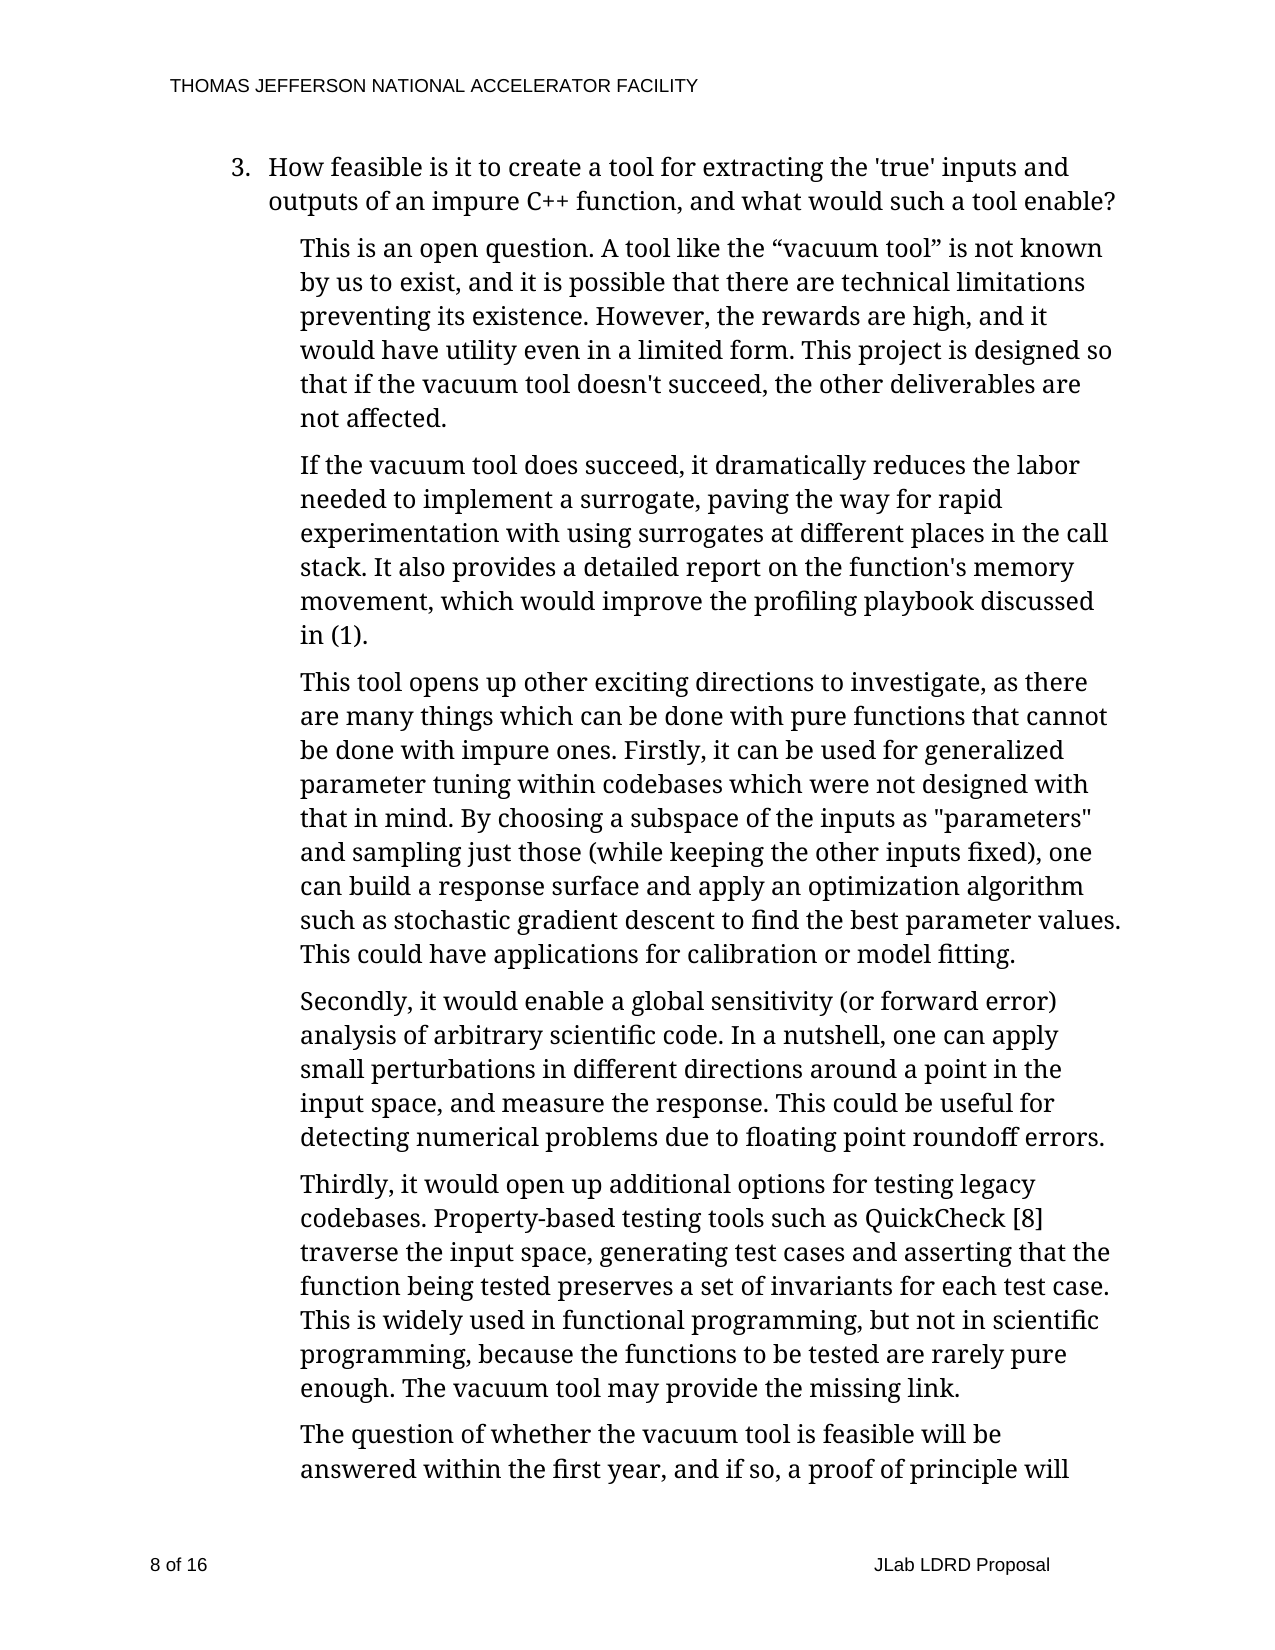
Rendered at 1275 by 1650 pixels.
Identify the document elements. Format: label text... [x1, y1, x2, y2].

list How feasible is it to create a tool for extracting the 'true' inputs and outputs of an impure C++ function, and what would such a tool enable? [231, 150, 1125, 218]
text If the vacuum tool does succeed, it dramatically reduces the labor needed to implement a surrogate, paving the way for rapid experimentation with using surrogates at different places in the call stack. It also provides a detailed report on the function's memory movement, which would improve the profiling playbook discussed in (1). [300, 447, 1125, 652]
text This tool opens up other exciting directions to investigate, as there are many things which can be done with pure functions that cannot be done with impure ones. Firstly, it can be used for generalized parameter tuning within codebases which were not designed with that in mind. By choosing a subspace of the inputs as "parameters" and sampling just those (while keeping the other inputs fixed), one can build a response surface and apply an optimization algorithm such as stochastic gradient descent to find the best parameter values. This could have applications for calibration or model fitting. [300, 664, 1125, 971]
text Secondly, it would enable a global sensitivity (or forward error) analysis of arbitrary scientific code. In a nutshell, one can apply small perturbations in different directions around a point in the input space, and measure the response. This could be useful for detecting numerical problems due to floating point roundoff errors. [300, 983, 1125, 1154]
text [300, 1417, 1125, 1485]
text Thirdly, it would open up additional options for testing legacy codebases. Property-based testing tools such as QuickCheck [8] traverse the input space, generating test cases and asserting that the function being tested preserves a set of invariants for each test case. This is widely used in functional programming, but not in scientific programming, because the functions to be tested are rarely pure enough. The vacuum tool may provide the missing link. [300, 1166, 1125, 1405]
text This is an open question. A tool like the “vacuum tool” is not known by us to exist, and it is possible that there are technical limitations preventing its existence. However, the rewards are high, and it would have utility even in a limited form. This project is designed so that if the vacuum tool doesn't succeed, the other deliverables are not affected. [300, 231, 1125, 435]
